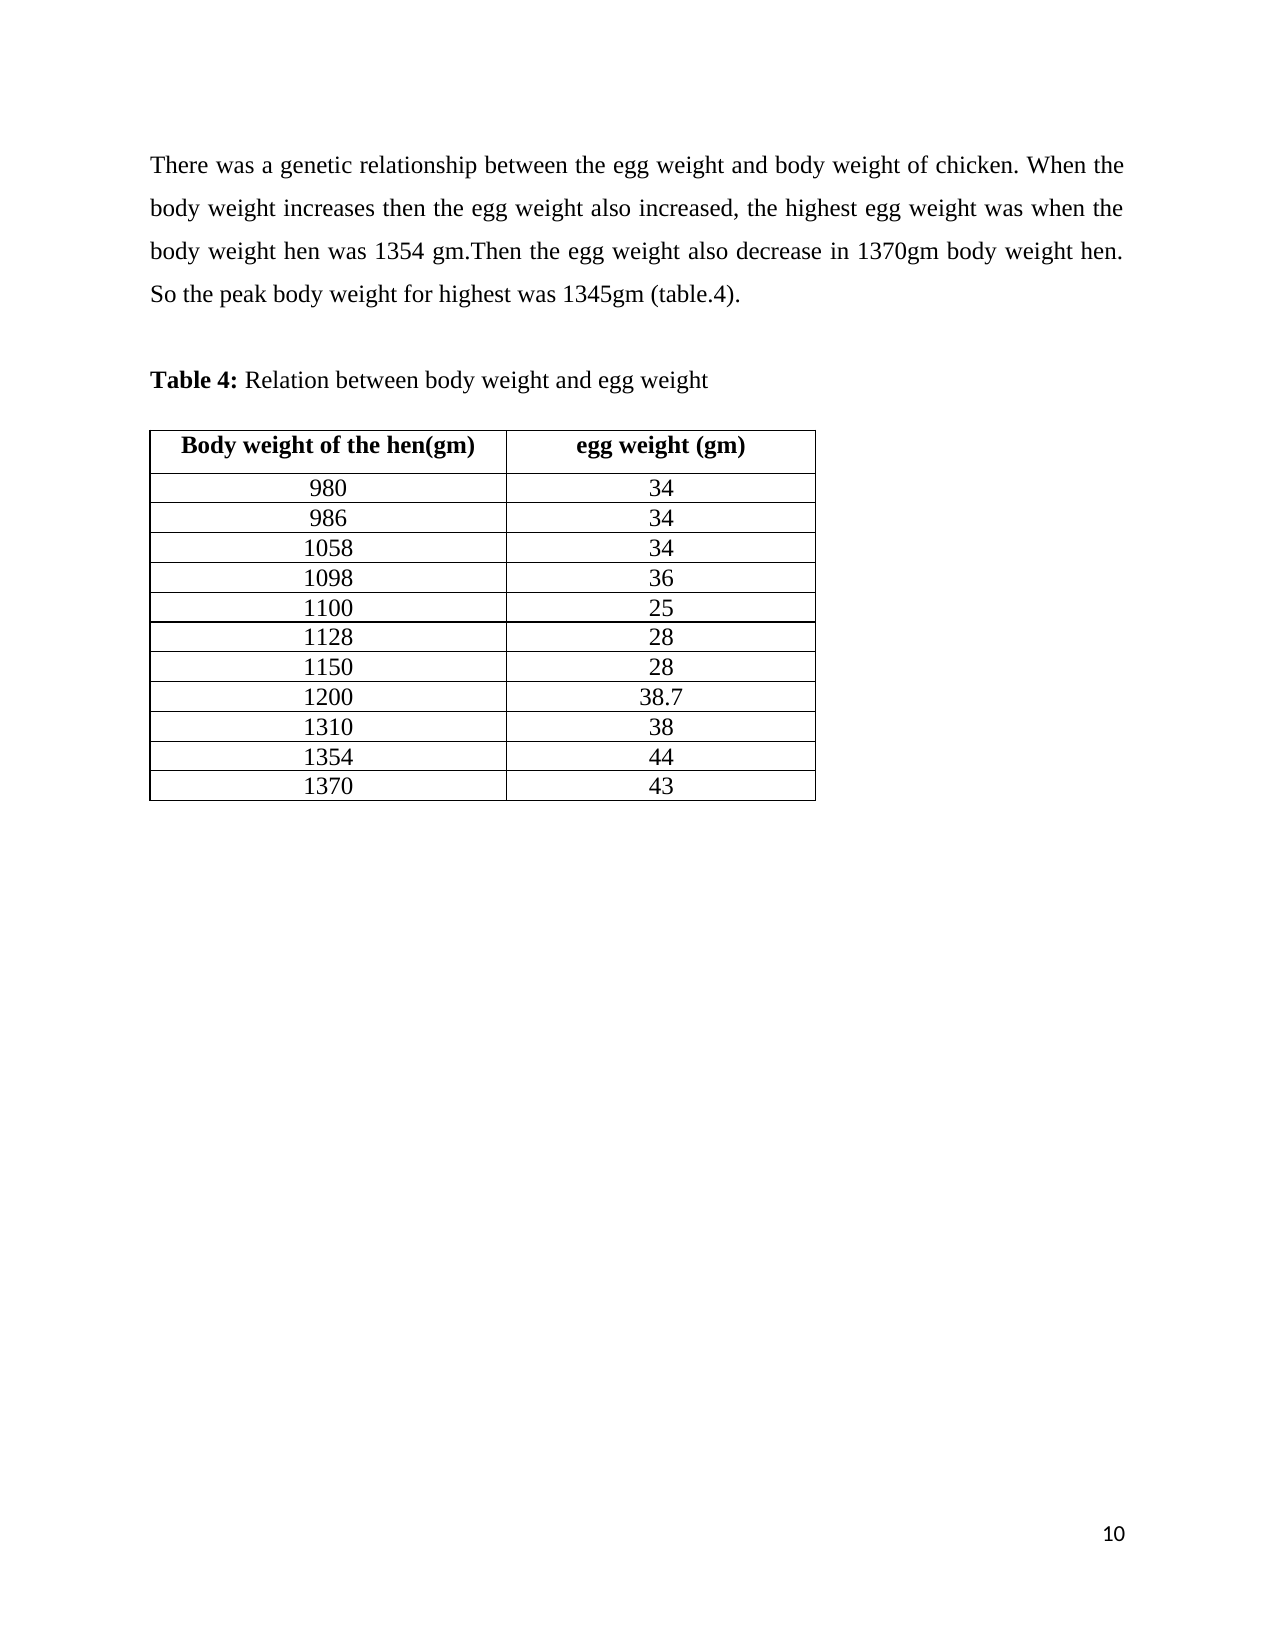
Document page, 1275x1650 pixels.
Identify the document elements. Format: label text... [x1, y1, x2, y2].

table_cell 1098 [151, 563, 506, 592]
table_cell 1200 [151, 682, 506, 711]
table_cell 1354 [151, 742, 506, 770]
table_cell 986 [151, 503, 506, 532]
table_cell 44 [507, 742, 815, 770]
table_cell 34 [507, 503, 815, 532]
table_cell 1100 [151, 593, 506, 621]
table_cell 38 [507, 712, 815, 741]
table_cell 1150 [151, 652, 506, 681]
table_cell 25 [507, 593, 815, 621]
table_cell 36 [507, 563, 815, 592]
table_cell 980 [151, 474, 506, 502]
table_cell 1310 [151, 712, 506, 741]
table_header Body weight of the hen(gm) [151, 431, 506, 472]
table_cell 38.7 [507, 682, 815, 711]
table_cell 43 [507, 771, 815, 800]
table_cell 28 [507, 652, 815, 681]
table_cell 34 [507, 474, 815, 502]
text Table 4: Relation between body weight and egg weight [150, 366, 1125, 394]
table_header egg weight (gm) [507, 431, 815, 472]
table_cell 1058 [151, 533, 506, 562]
table_cell 1128 [151, 623, 506, 651]
table_cell 28 [507, 623, 815, 651]
table_cell 1370 [151, 771, 506, 800]
text There was a genetic relationship between the egg weight and body weight of chicken. When the body weight increases then the egg weight also increased, the highest egg weight was when the body weight hen was 1354 gm.Then the egg weight also decrease in 1370gm body weight hen. So the peak body weight for highest was 1345gm (table.4). [150, 150, 1125, 308]
table_cell 34 [507, 533, 815, 562]
